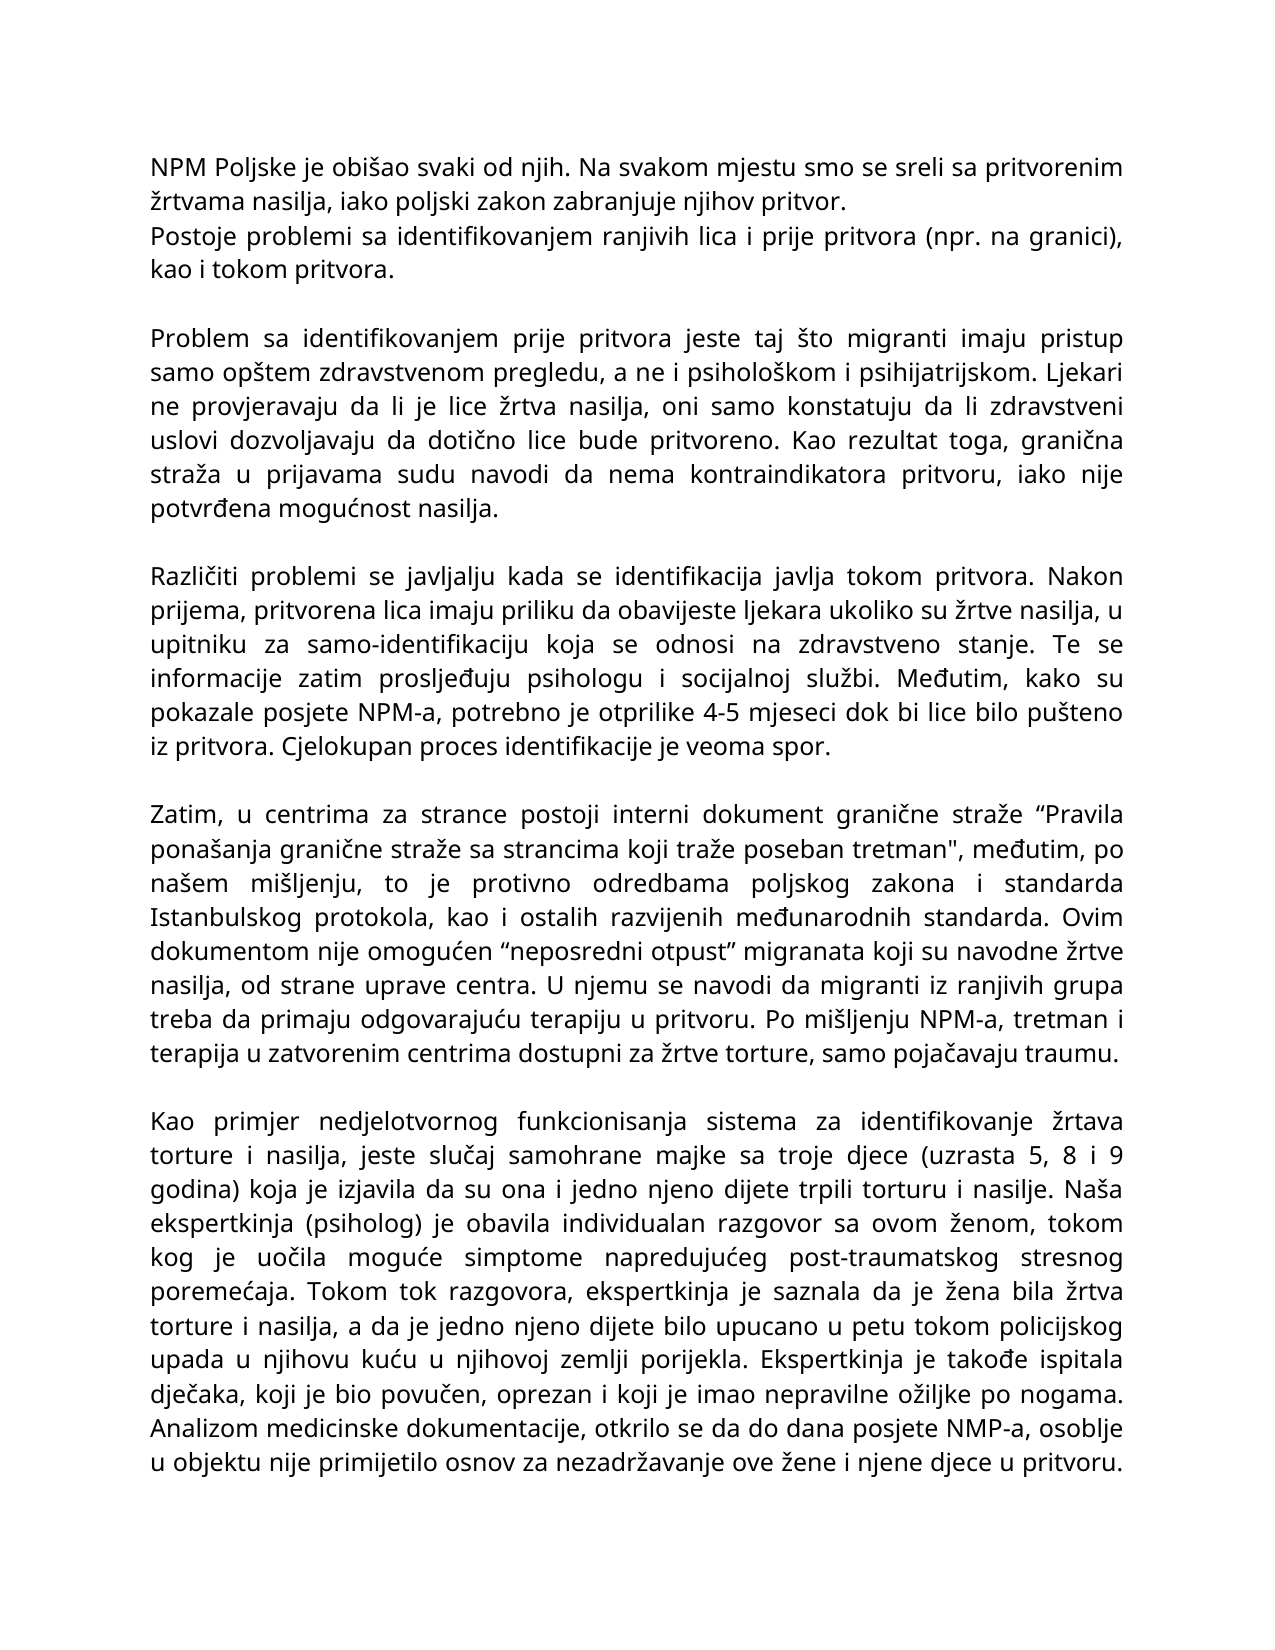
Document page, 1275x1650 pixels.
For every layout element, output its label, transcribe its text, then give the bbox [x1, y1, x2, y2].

text Različiti problemi se javljalju kada se identifikacija javlja tokom pritvora. Nakon prijema, pritvorena lica imaju priliku da obavijeste ljekara ukoliko su žrtve nasilja, u upitniku za samo-identifikaciju koja se odnosi na zdravstveno stanje. Te se informacije zatim prosljeđuju psihologu i socijalnoj službi. Međutim, kako su pokazale posjete NPM-a, potrebno je otprilike 4-5 mjeseci dok bi lice bilo pušteno iz pritvora. Cjelokupan proces identifikacije je veoma spor. [150, 559, 1125, 763]
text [150, 1104, 1125, 1478]
text Problem sa identifikovanjem prije pritvora jeste taj što migranti imaju pristup samo opštem zdravstvenom pregledu, a ne i psihološkom i psihijatrijskom. Ljekari ne provjeravaju da li je lice žrtva nasilja, oni samo konstatuju da li zdravstveni uslovi dozvoljavaju da dotično lice bude pritvoreno. Kao rezultat toga, granična straža u prijavama sudu navodi da nema kontraindikatora pritvoru, iako nije potvrđena mogućnost nasilja. [150, 320, 1125, 525]
text Zatim, u centrima za strance postoji interni dokument granične straže “Pravila ponašanja granične straže sa strancima koji traže poseban tretman", međutim, po našem mišljenju, to je protivno odredbama poljskog zakona i standarda Istanbulskog protokola, kao i ostalih razvijenih međunarodnih standarda. Ovim dokumentom nije omogućen “neposredni otpust” migranata koji su navodne žrtve nasilja, od strane uprave centra. U njemu se navodi da migranti iz ranjivih grupa treba da primaju odgovarajuću terapiju u pritvoru. Po mišljenju NPM-a, tretman i terapija u zatvorenim centrima dostupni za žrtve torture, samo pojačavaju traumu. [150, 797, 1125, 1070]
text NPM Poljske je obišao svaki od njih. Na svakom mjestu smo se sreli sa pritvorenim žrtvama nasilja, iako poljski zakon zabranjuje njihov pritvor. [150, 150, 1125, 218]
text Postoje problemi sa identifikovanjem ranjivih lica i prije pritvora (npr. na granici), kao i tokom pritvora. [150, 218, 1125, 286]
